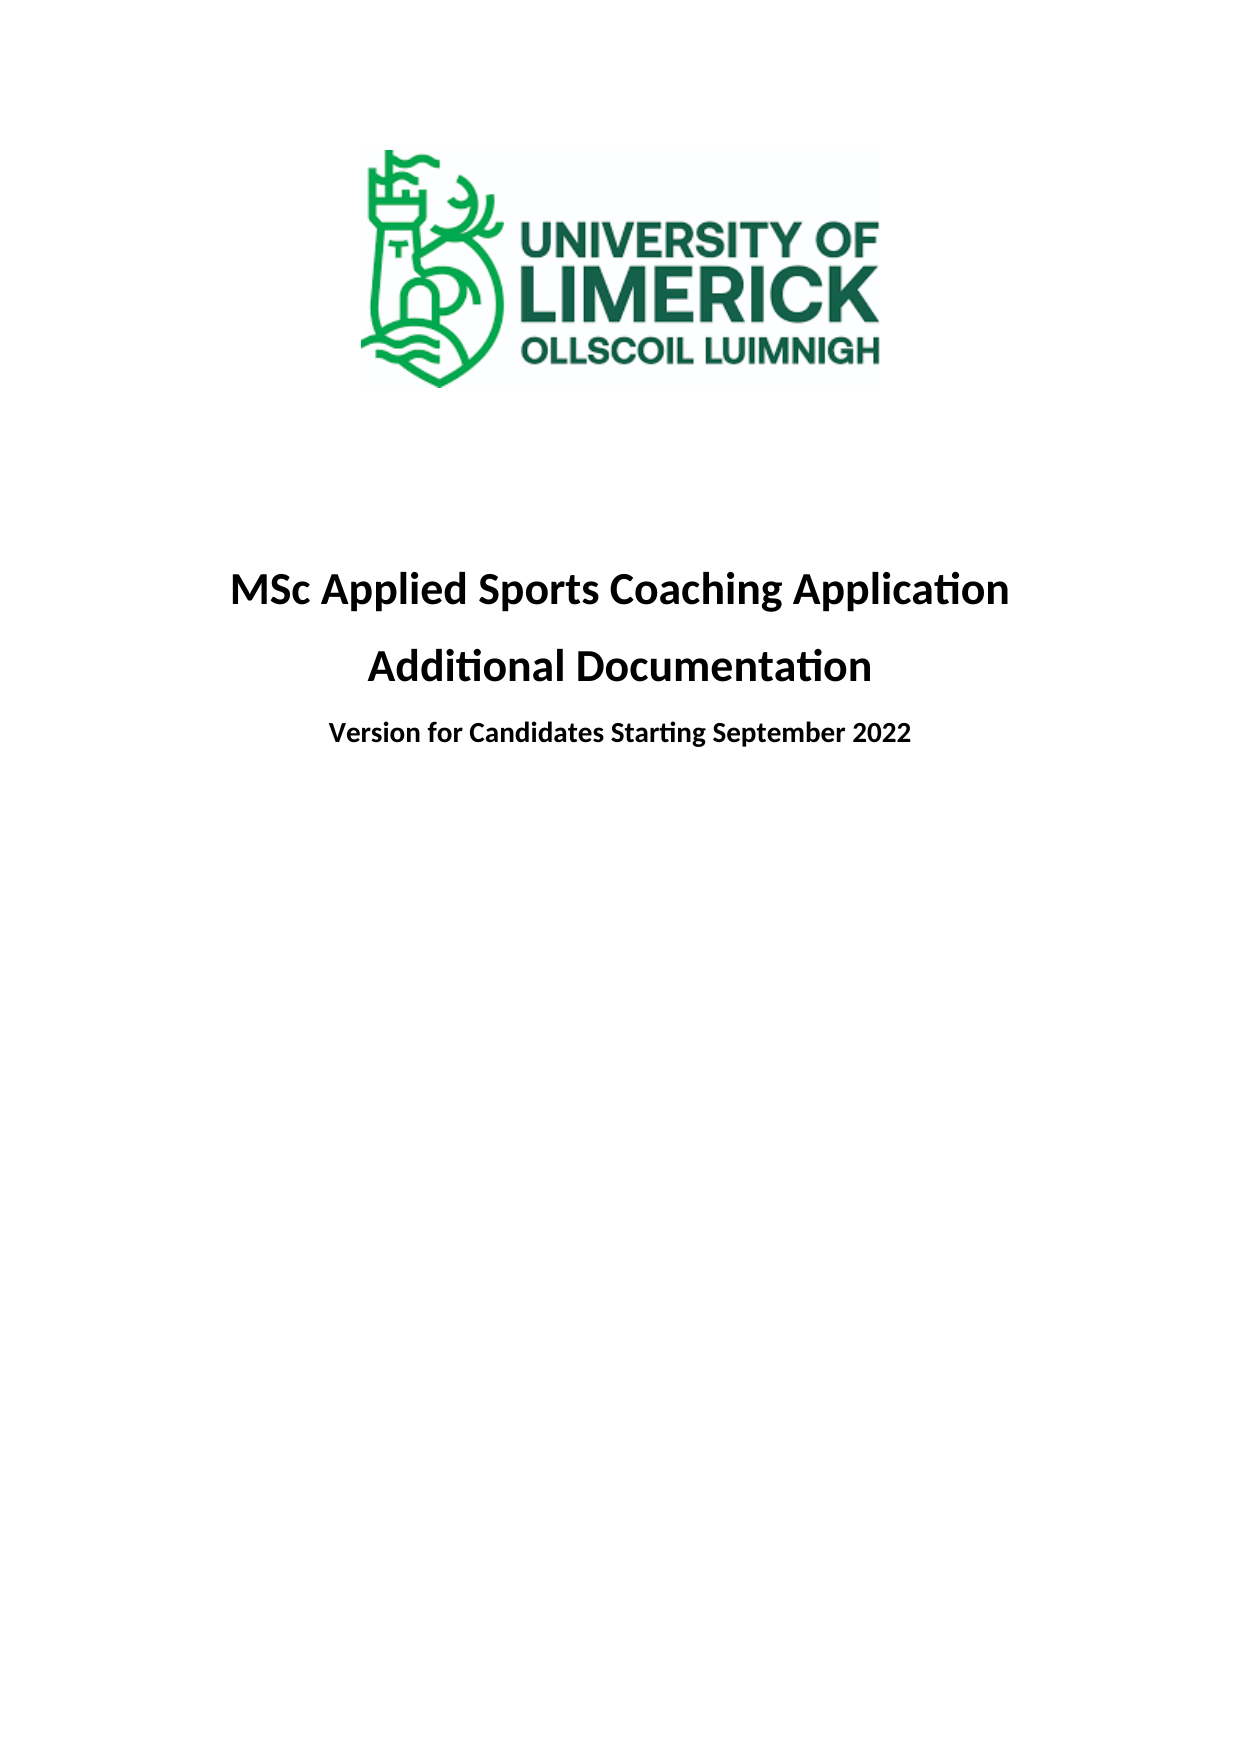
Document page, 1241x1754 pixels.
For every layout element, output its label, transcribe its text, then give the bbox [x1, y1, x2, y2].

text Additional Documentation [150, 637, 1090, 693]
text Version for Candidates Starting September 2022 [150, 714, 1090, 750]
text MSc Applied Sports Coaching Application [150, 560, 1090, 616]
picture [360, 150, 880, 388]
